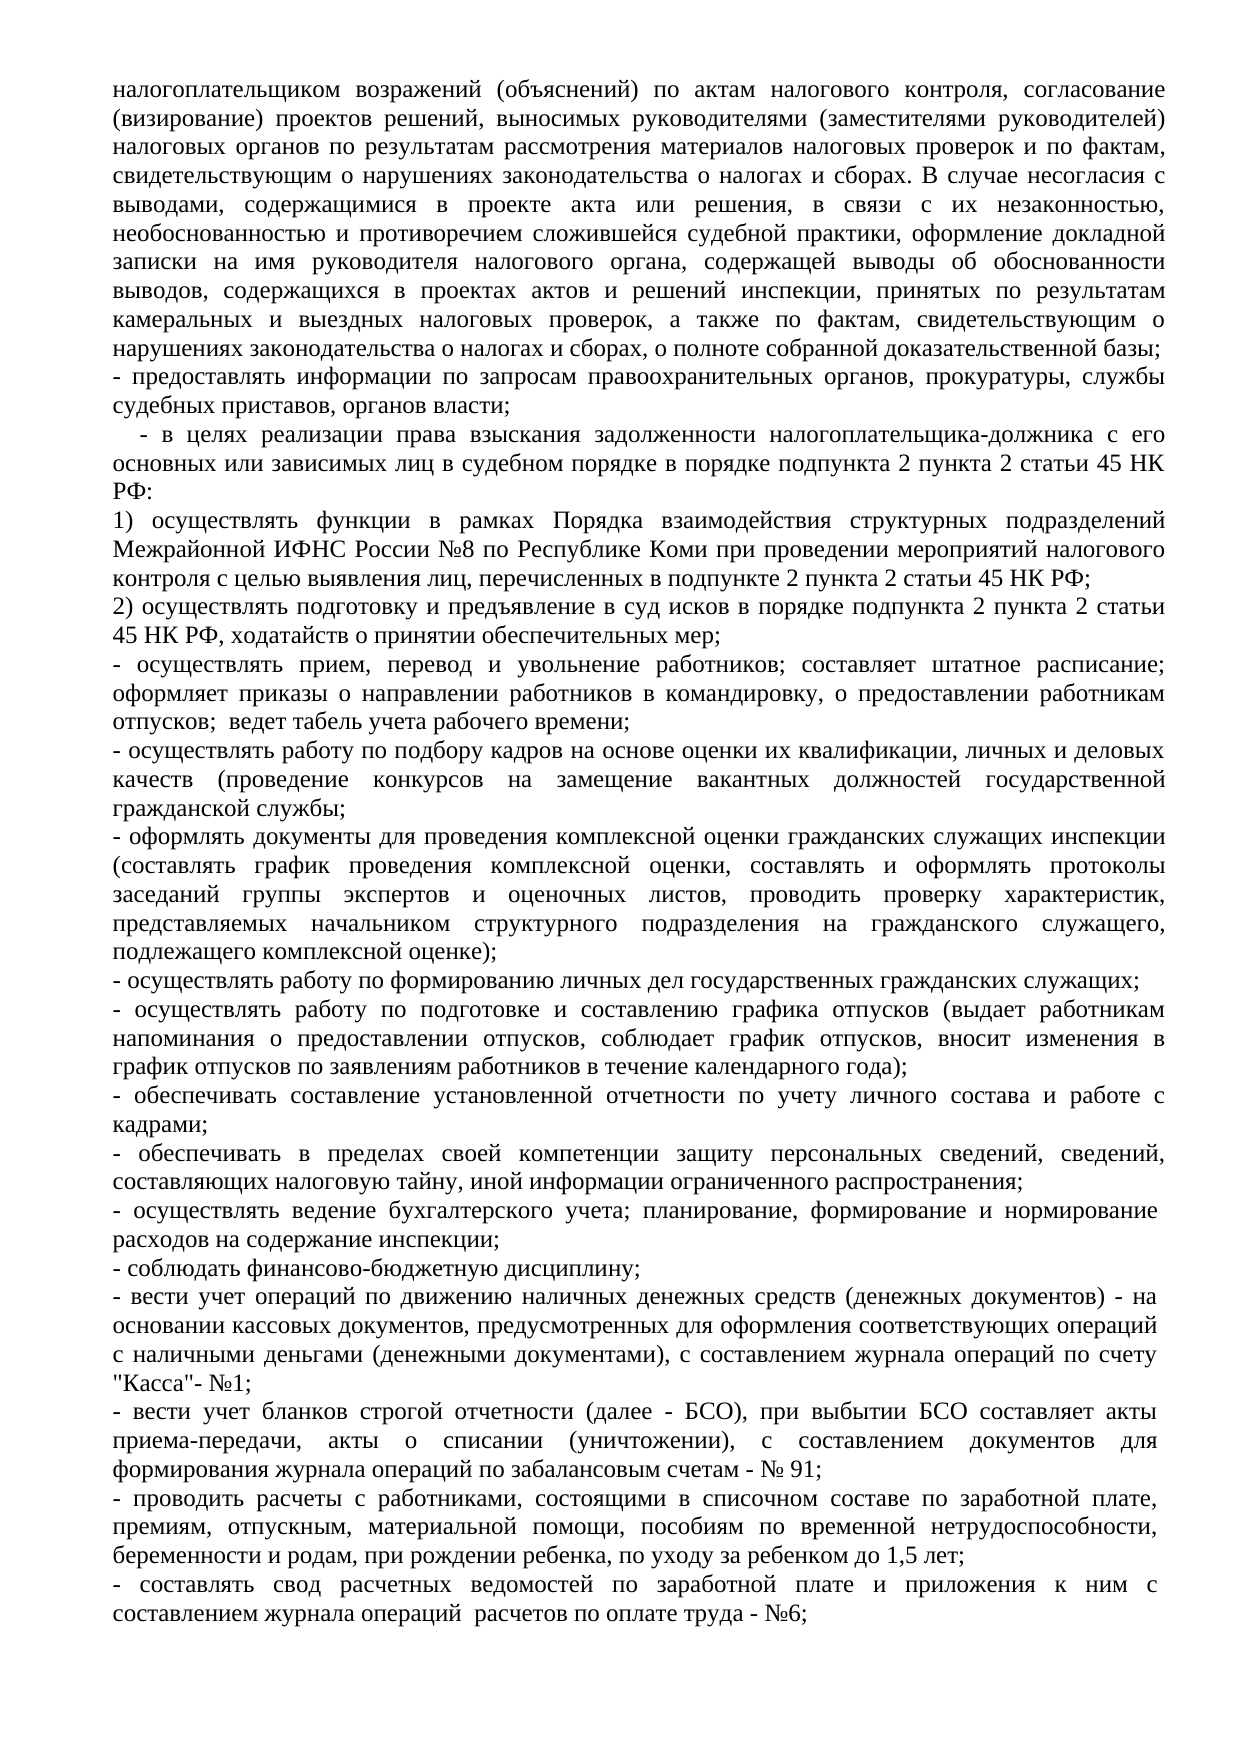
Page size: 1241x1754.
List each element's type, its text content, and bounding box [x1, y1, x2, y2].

text - обеспечивать в пределах своей компетенции защиту персональных сведений, сведений, составляющих налоговую тайну, иной информации ограниченного распространения; [112, 1138, 1166, 1195]
text - осуществлять работу по подбору кадров на основе оценки их квалификации, личных и деловых качеств (проведение конкурсов на замещение вакантных должностей государственной гражданской службы; [112, 735, 1166, 821]
text 1) осуществлять функции в рамках Порядка взаимодействия структурных подразделений Межрайонной ИФНС России №8 по Республике Коми при проведении мероприятий налогового контроля с целью выявления лиц, перечисленных в подпункте 2 пункта 2 статьи 45 НК РФ; [112, 505, 1166, 591]
text - предоставлять информации по запросам правоохранительных органов, прокуратуры, службы судебных приставов, органов власти; [112, 361, 1166, 419]
text - соблюдать финансово-бюджетную дисциплину; [112, 1253, 1158, 1281]
text 2) осуществлять подготовку и предъявление в суд исков в порядке подпункта 2 пункта 2 статьи 45 НК РФ, ходатайств о принятии обеспечительных мер; [112, 591, 1166, 649]
text - осуществлять прием, перевод и увольнение работников; составляет штатное расписание; оформляет приказы о направлении работников в командировку, о предоставлении работникам отпусков; ведет табель учета рабочего времени; [112, 649, 1166, 735]
text - осуществлять работу по подготовке и составлению графика отпусков (выдает работникам напоминания о предоставлении отпусков, соблюдает график отпусков, вносит изменения в график отпусков по заявлениям работников в течение календарного года); [112, 994, 1166, 1080]
text - обеспечивать составление установленной отчетности по учету личного состава и работе с кадрами; [112, 1080, 1166, 1138]
text - вести учет операций по движению наличных денежных средств (денежных документов) - на основании кассовых документов, предусмотренных для оформления соответствующих операций с наличными деньгами (денежными документами), с составлением журнала операций по счету "Касса"- №1; [112, 1281, 1158, 1396]
text - осуществлять ведение бухгалтерского учета; планирование, формирование и нормирование расходов на содержание инспекции; [112, 1195, 1158, 1253]
text - вести учет бланков строгой отчетности (далее - БСО), при выбытии БСО составляет акты приема-передачи, акты о списании (уничтожении), с составлением документов для формирования журнала операций по забалансовым счетам - № 91; [112, 1396, 1158, 1483]
text - оформлять документы для проведения комплексной оценки гражданских служащих инспекции (составлять график проведения комплексной оценки, составлять и оформлять протоколы заседаний группы экспертов и оценочных листов, проводить проверку характеристик, представляемых начальником структурного подразделения на гражданского служащего, подлежащего комплексной оценке); [112, 821, 1166, 965]
text - проводить расчеты с работниками, состоящими в списочном составе по заработной плате, премиям, отпускным, материальной помощи, пособиям по временной нетрудоспособности, беременности и родам, при рождении ребенка, по уходу за ребенком до 1,5 лет; [112, 1483, 1158, 1569]
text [112, 74, 1166, 361]
text - осуществлять работу по формированию личных дел государственных гражданских служащих; [112, 965, 1166, 994]
text - составлять свод расчетных ведомостей по заработной плате и приложения к ним с составлением журнала операций расчетов по оплате труда - №6; [112, 1569, 1158, 1626]
text - в целях реализации права взыскания задолженности налогоплательщика-должника с его основных или зависимых лиц в судебном порядке в порядке подпункта 2 пункта 2 статьи 45 НК РФ: [112, 419, 1166, 505]
